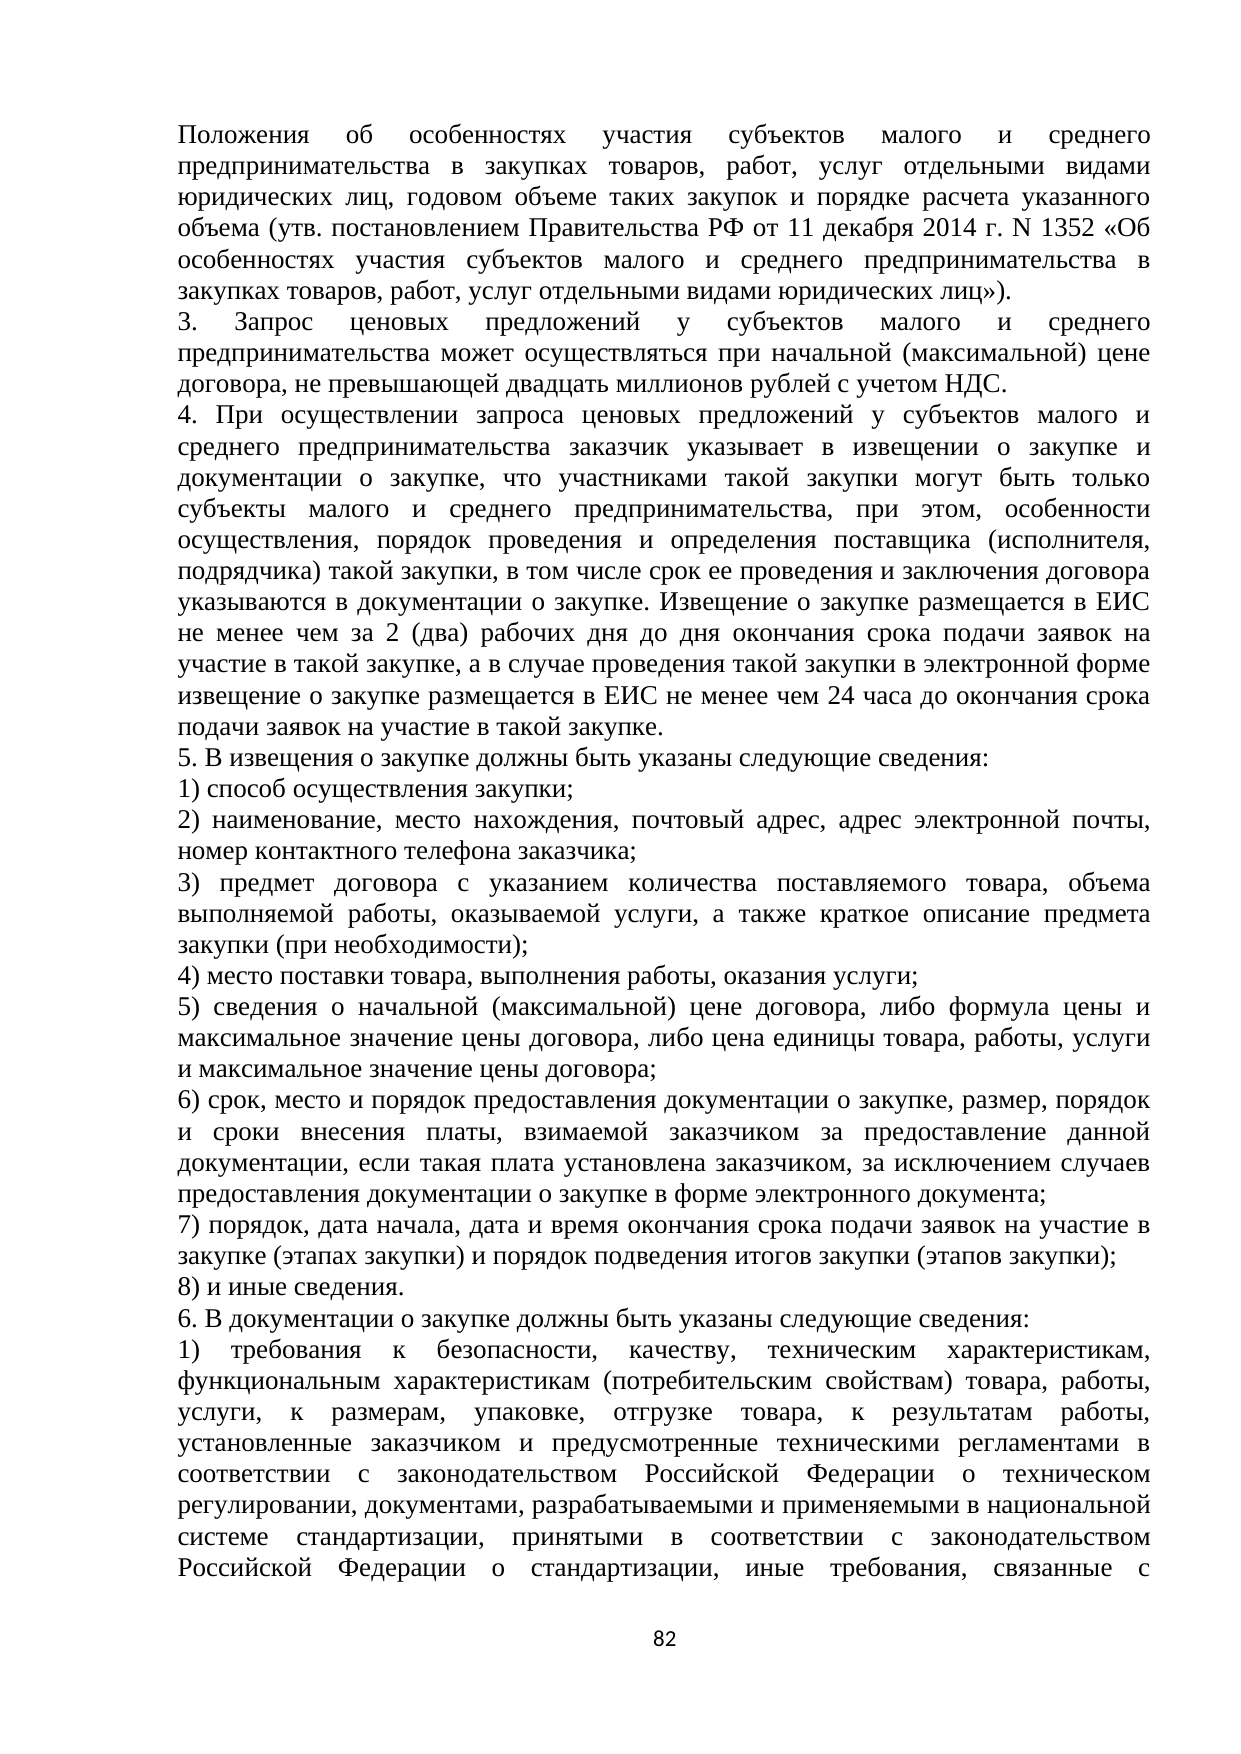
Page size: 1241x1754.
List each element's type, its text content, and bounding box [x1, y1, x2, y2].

text 7) порядок, дата начала, дата и время окончания срока подачи заявок на участие в закупке (этапах закупки) и порядок подведения итогов закупки (этапов закупки); [177, 1208, 1152, 1271]
text 5. В извещения о закупке должны быть указаны следующие сведения: [177, 741, 1152, 772]
text 1) способ осуществления закупки; [177, 772, 1152, 803]
text 6. В документации о закупке должны быть указаны следующие сведения: [177, 1302, 1152, 1333]
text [177, 118, 1152, 305]
text 5) сведения о начальной (максимальной) цене договора, либо формула цены и максимальное значение цены договора, либо цена единицы товара, работы, услуги и максимальное значение цены договора; [177, 990, 1152, 1084]
text 4. При осуществлении запроса ценовых предложений у субъектов малого и среднего предпринимательства заказчик указывает в извещении о закупке и документации о закупке, что участниками такой закупки могут быть только субъекты малого и среднего предпринимательства, при этом, особенности осуществления, порядок проведения и определения поставщика (исполнителя, подрядчика) такой закупки, в том числе срок ее проведения и заключения договора указываются в документации о закупке. Извещение о закупке размещается в ЕИС не менее чем за 2 (два) рабочих дня до дня окончания срока подачи заявок на участие в такой закупке, а в случае проведения такой закупки в электронной форме извещение о закупке размещается в ЕИС не менее чем 24 часа до окончания срока подачи заявок на участие в такой закупке. [177, 398, 1152, 741]
text 6) срок, место и порядок предоставления документации о закупке, размер, порядок и сроки внесения платы, взимаемой заказчиком за предоставление данной документации, если такая плата установлена заказчиком, за исключением случаев предоставления документации о закупке в форме электронного документа; [177, 1084, 1152, 1208]
text 2) наименование, место нахождения, почтовый адрес, адрес электронной почты, номер контактного телефона заказчика; [177, 803, 1152, 866]
text 4) место поставки товара, выполнения работы, оказания услуги; [177, 959, 1152, 990]
text 3. Запрос ценовых предложений у субъектов малого и среднего предпринимательства может осуществляться при начальной (максимальной) цене договора, не превышающей двадцать миллионов рублей с учетом НДС. [177, 305, 1152, 398]
text 8) и иные сведения. [177, 1271, 1152, 1302]
text 3) предмет договора с указанием количества поставляемого товара, объема выполняемой работы, оказываемой услуги, а также краткое описание предмета закупки (при необходимости); [177, 866, 1152, 959]
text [177, 1333, 1152, 1582]
